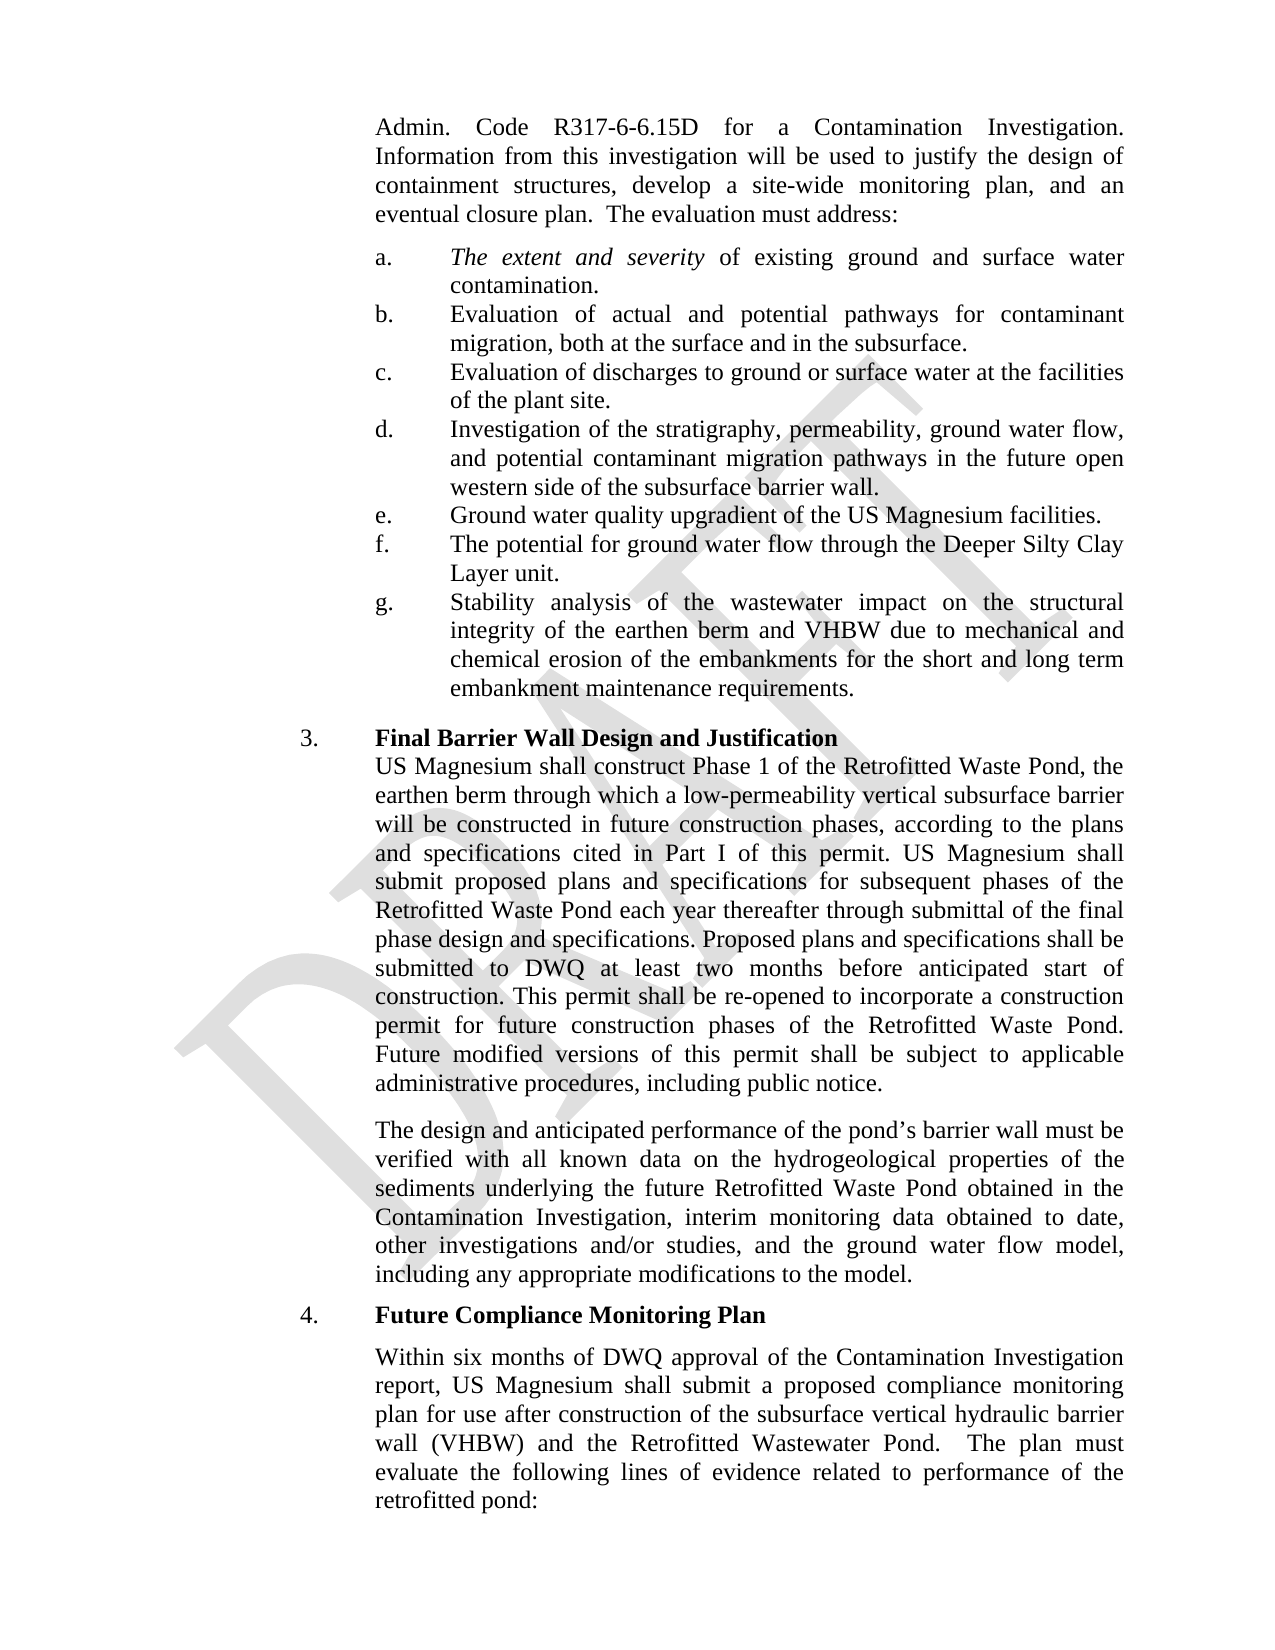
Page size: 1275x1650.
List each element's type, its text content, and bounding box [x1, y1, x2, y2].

subtitle The potential for ground water flow through the Deeper Silty Clay Layer unit. [375, 529, 1125, 587]
subtitle Stability analysis of the wastewater impact on the structural integrity of the earthen berm and VHBW due to mechanical and chemical erosion of the embankments for the short and long term embankment maintenance requirements. [375, 587, 1125, 702]
subtitle Investigation of the stratigraphy, permeability, ground water flow, and potential contaminant migration pathways in the future open western side of the subsurface barrier wall. [375, 414, 1125, 501]
subtitle Future Compliance Monitoring Plan [300, 1301, 1125, 1329]
text Within six months of DWQ approval of the Contamination Investigation report, US Magnesium shall submit a proposed compliance monitoring plan for use after construction of the subsurface vertical hydraulic barrier wall (VHBW) and the Retrofitted Wastewater Pond. The plan must evaluate the following lines of evidence related to performance of the retrofitted pond: [375, 1342, 1125, 1514]
text The design and anticipated performance of the pond’s barrier wall must be verified with all known data on the hydrogeological properties of the sediments underlying the future Retrofitted Waste Pond obtained in the Contamination Investigation, interim monitoring data obtained to date, other investigations and/or studies, and the ground water flow model, including any appropriate modifications to the model. [375, 1116, 1125, 1288]
subtitle The extent and severity of existing ground and surface water contamination. [375, 242, 1125, 299]
subtitle Final Barrier Wall Design and Justification [300, 723, 1125, 751]
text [375, 112, 1125, 227]
subtitle Evaluation of actual and potential pathways for contaminant migration, both at the surface and in the subsurface. [375, 299, 1125, 357]
text US Magnesium shall construct Phase 1 of the Retrofitted Waste Pond, the earthen berm through which a low-permeability vertical subsurface barrier will be constructed in future construction phases, according to the plans and specifications cited in Part I of this permit. US Magnesium shall submit proposed plans and specifications for subsequent phases of the Retrofitted Waste Pond each year thereafter through submittal of the final phase design and specifications. Proposed plans and specifications shall be submitted to DWQ at least two months before anticipated start of construction. This permit shall be re-opened to incorporate a construction permit for future construction phases of the Retrofitted Waste Pond. Future modified versions of this permit shall be subject to applicable administrative procedures, including public notice. [375, 751, 1125, 1096]
subtitle Evaluation of discharges to ground or surface water at the facilities of the plant site. [375, 357, 1125, 414]
subtitle Ground water quality upgradient of the US Magnesium facilities. [375, 501, 1125, 529]
